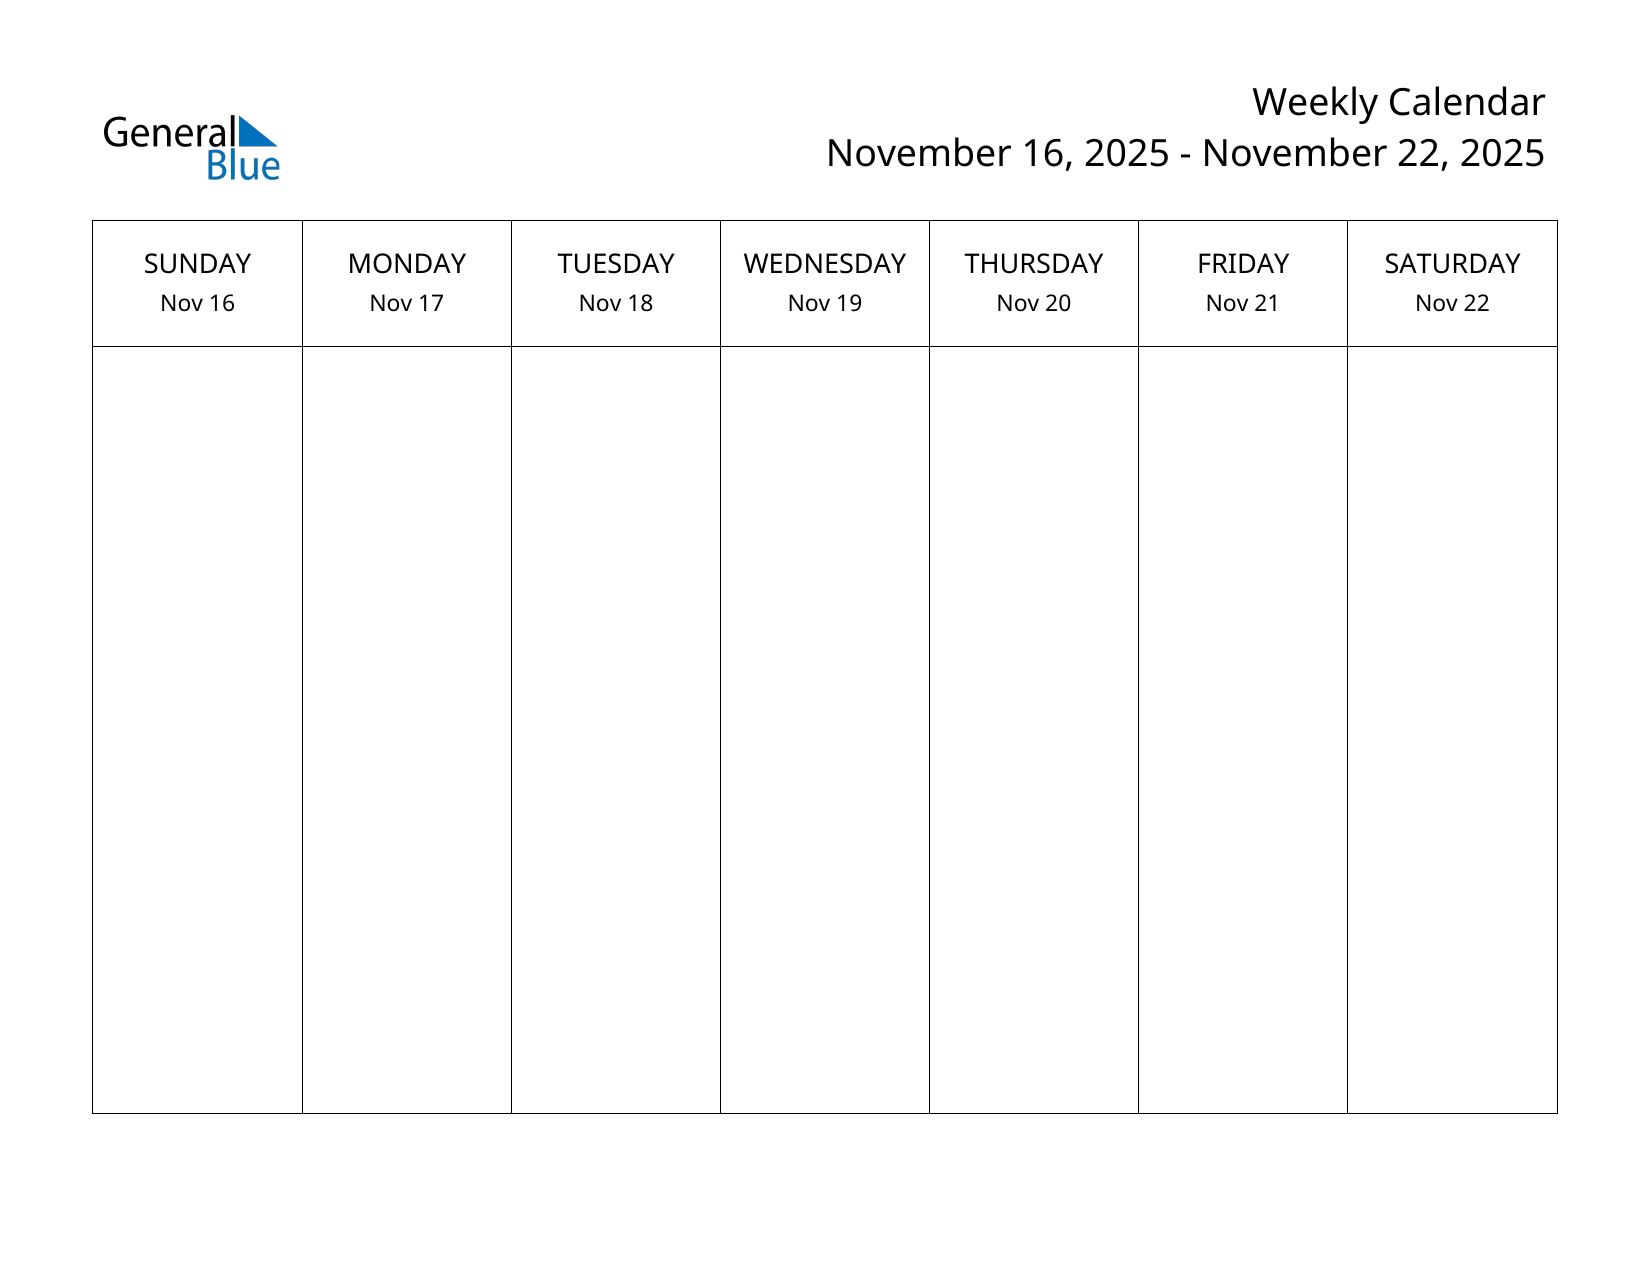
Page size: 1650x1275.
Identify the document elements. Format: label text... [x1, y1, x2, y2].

table_cell [303, 347, 511, 1113]
picture [104, 115, 280, 180]
table_cell THURSDAY Nov 20 [930, 221, 1138, 346]
table_cell [93, 347, 302, 1113]
table_cell SATURDAY Nov 22 [1348, 221, 1557, 346]
table_cell SUNDAY Nov 16 [93, 221, 302, 346]
table_cell TUESDAY Nov 18 [512, 221, 720, 346]
table_cell [1348, 347, 1557, 1113]
table_header [93, 75, 302, 220]
table_cell [512, 347, 720, 1113]
table_cell MONDAY Nov 17 [303, 221, 511, 346]
table_cell [1139, 347, 1347, 1113]
table_header Weekly Calendar November 16, 2025 - November 22, 2025 [302, 75, 1557, 220]
table_cell FRIDAY Nov 21 [1139, 221, 1347, 346]
table_cell WEDNESDAY Nov 19 [721, 221, 929, 346]
table_cell [721, 347, 929, 1113]
table_cell [930, 347, 1138, 1113]
